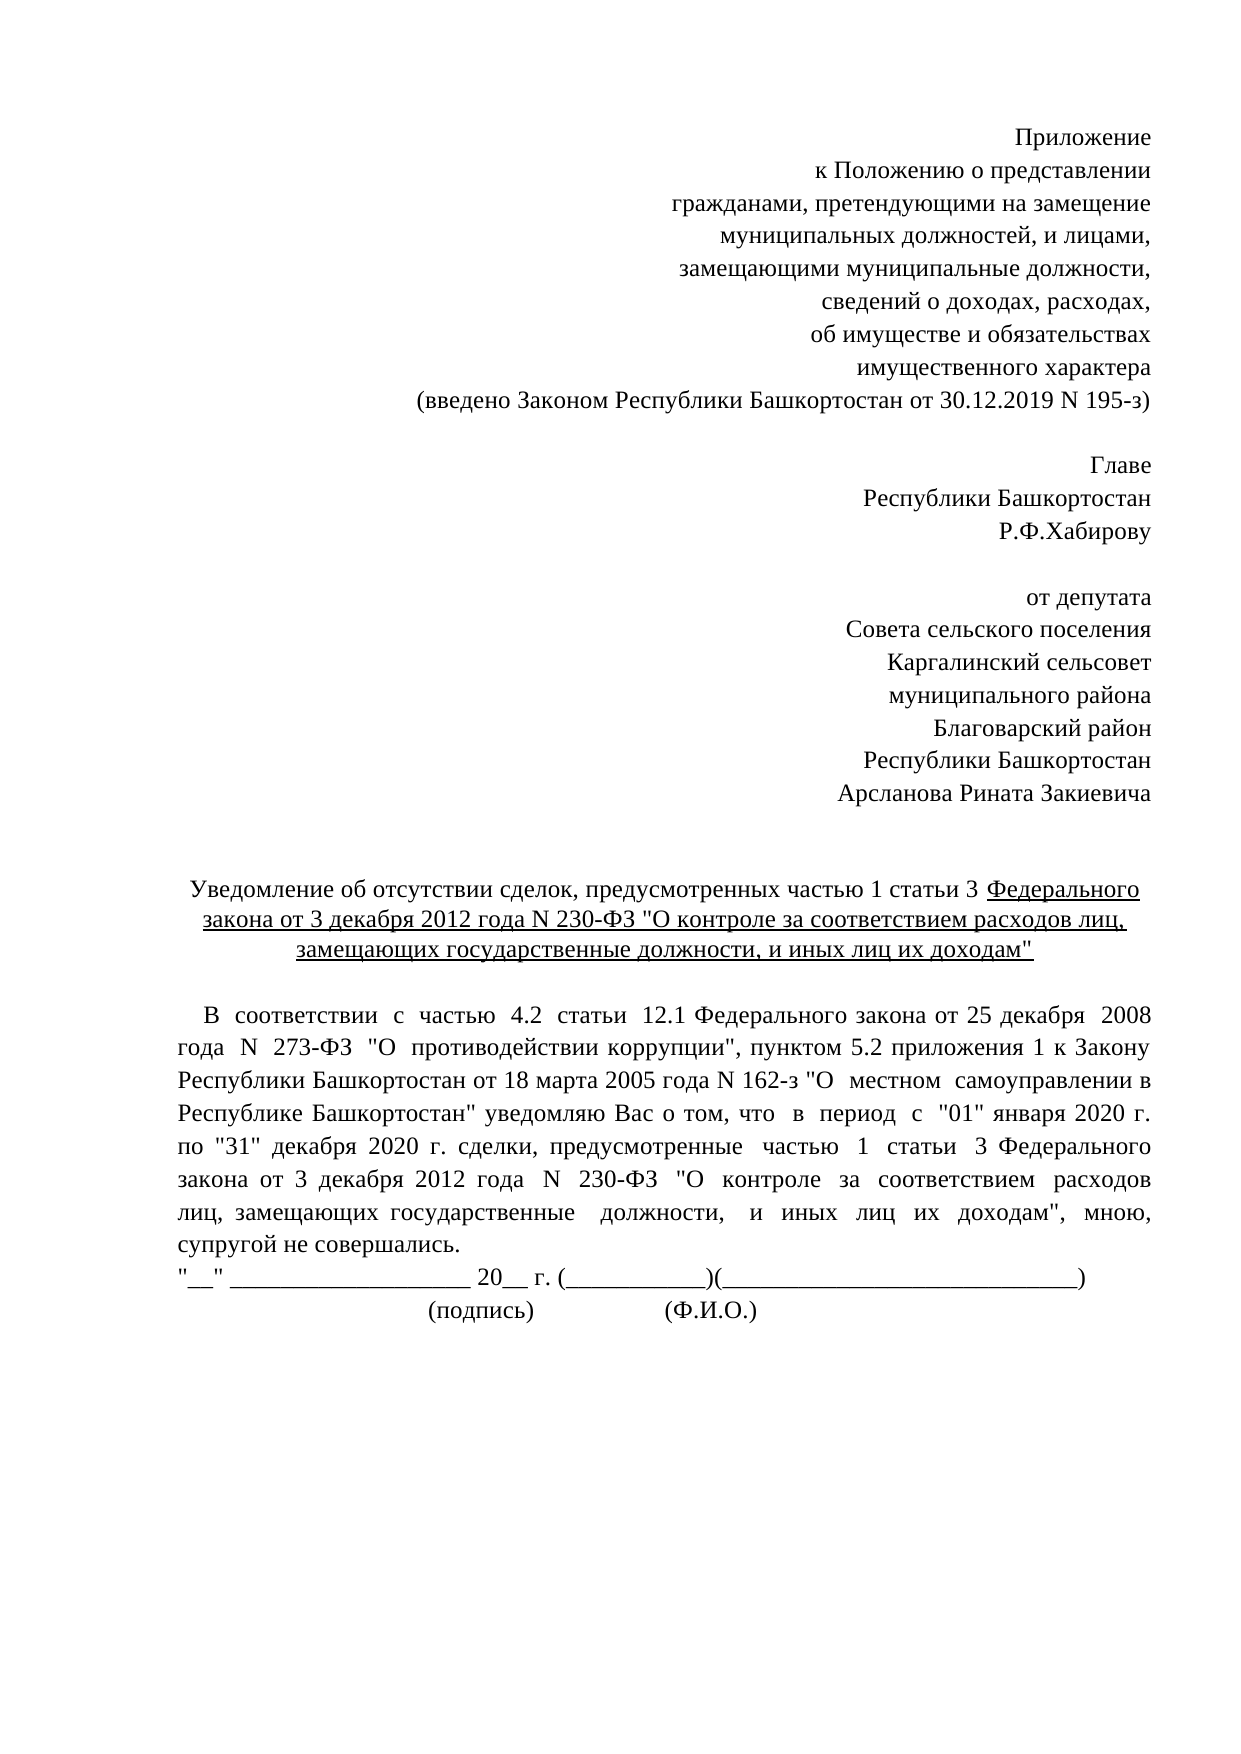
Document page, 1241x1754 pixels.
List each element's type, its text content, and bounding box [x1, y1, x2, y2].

text В соответствии с частью 4.2 статьи 12.1 Федерального закона от 25 декабря 2008 года N 273-ФЗ "О противодействии коррупции", пунктом 5.2 приложения 1 к Закону Республики Башкортостан от 18 марта 2005 года N 162-з "О местном самоуправлении в Республике Башкортостан" уведомляю Вас о том, что в период с "01" января 2020 г. по "31" декабря 2020 г. сделки, предусмотренные частью 1 статьи 3 Федерального закона от 3 декабря 2012 года N 230-ФЗ "О контроле за соответствием расходов лиц, замещающих государственные должности, и иных лиц их доходам", мною, супругой не совершались. [177, 963, 1152, 1258]
text муниципального района [177, 676, 1152, 709]
text Совета сельского поселения [177, 610, 1152, 643]
text Арсланова Рината Закиевича [177, 774, 1152, 873]
text (подпись) (Ф.И.О.) [177, 1291, 1152, 1324]
text Каргалинский сельсовет [177, 643, 1152, 676]
text Благоварский район [177, 709, 1152, 742]
text Приложение к Положению о представлении гражданами, претендующими на замещение муниципальных должностей, и лицами, замещающими муниципальные должности, сведений о доходах, расходах, об имуществе и обязательствах имущественного характера (введено Законом Республики Башкортостан от 30.12.2019 N 195-з) [177, 118, 1152, 413]
text Республики Башкортостан [177, 742, 1152, 774]
text Уведомление об отсутствии сделок, предусмотренных частью 1 статьи 3 Федерального закона от 3 декабря 2012 года N 230-ФЗ "О контроле за соответствием расходов лиц, замещающих государственные должности, и иных лиц их доходам" [177, 873, 1152, 963]
text "__" ___________________ 20__ г. (___________)(____________________________) [177, 1258, 1152, 1291]
text Главе Республики Башкортостан Р.Ф.Хабирову от депутата [177, 446, 1152, 610]
